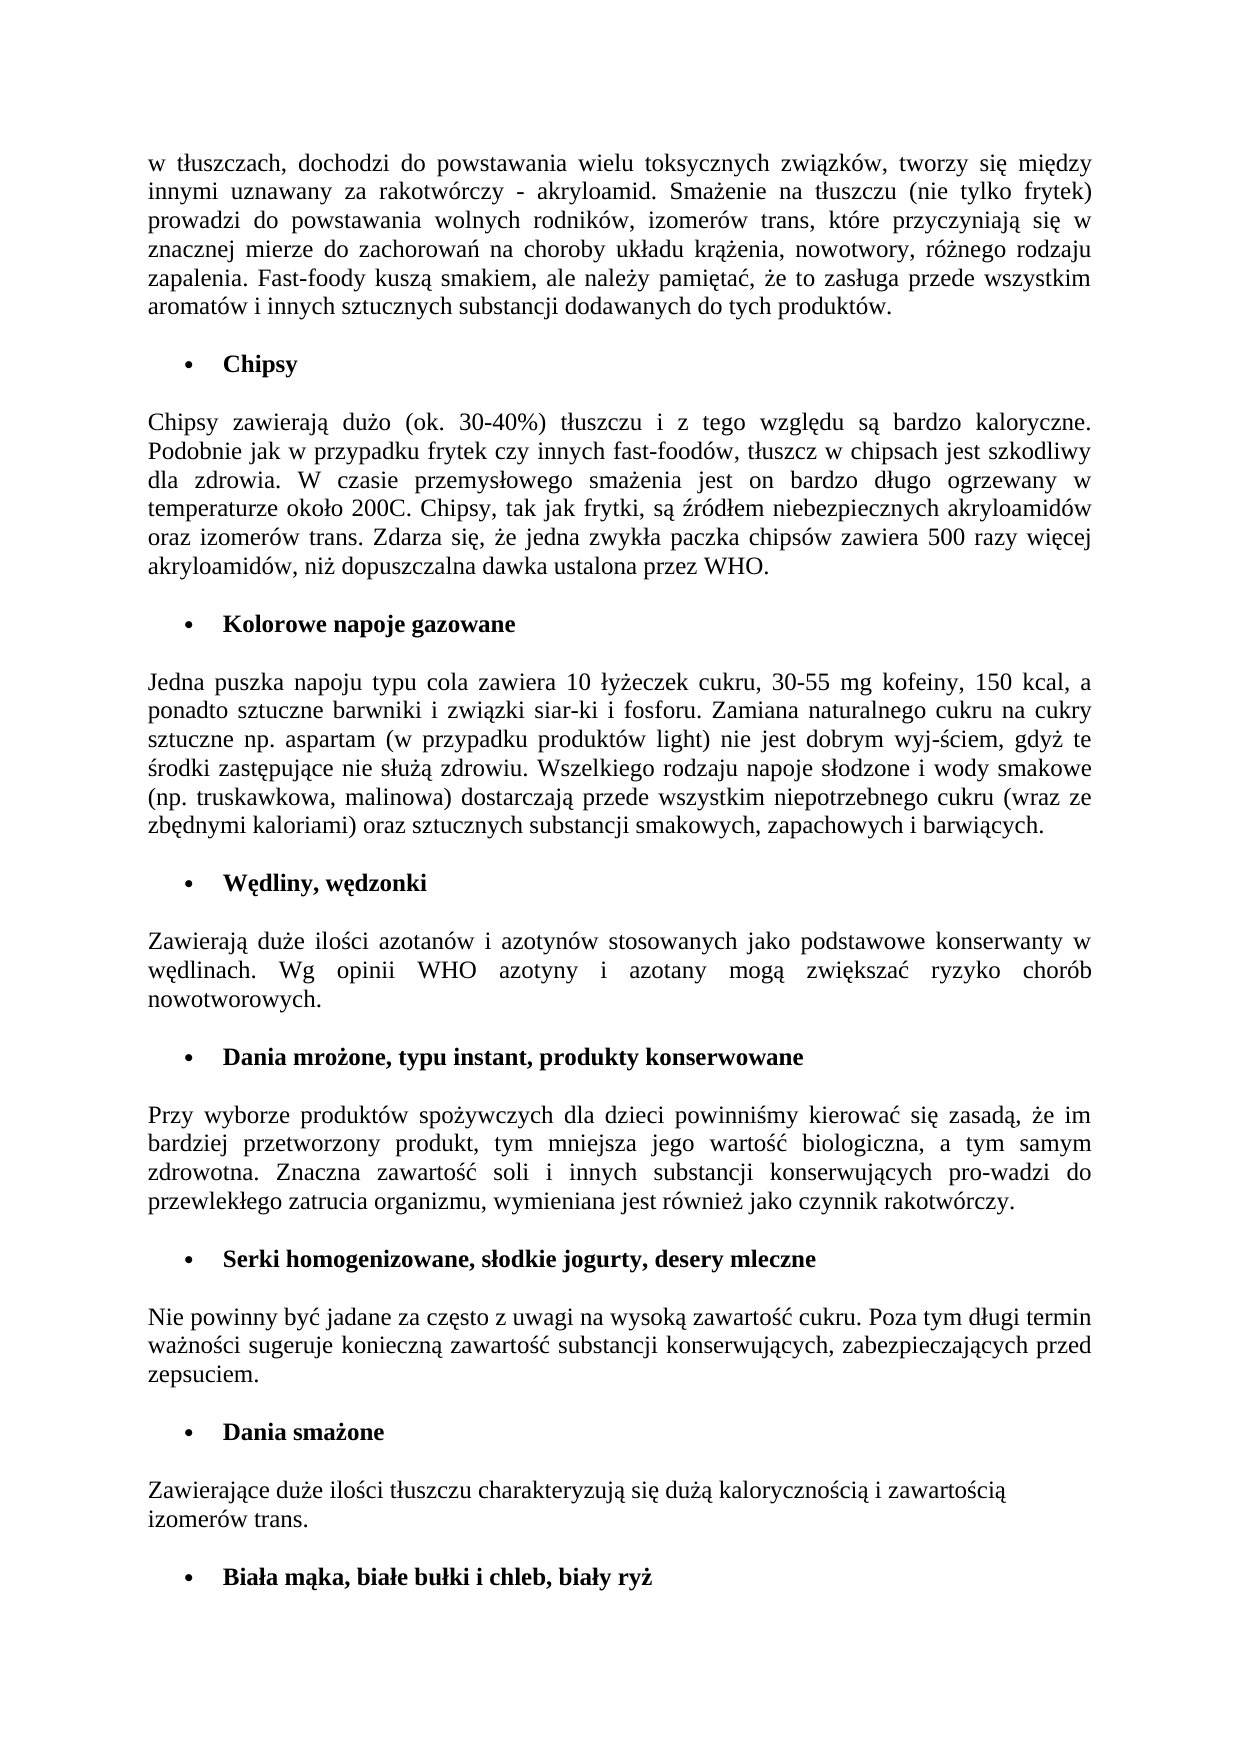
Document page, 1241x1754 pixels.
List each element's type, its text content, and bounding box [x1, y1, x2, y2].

list Wędliny, wędzonki [185, 868, 1093, 897]
text Jedna puszka napoju typu cola zawiera 10 łyżeczek cukru, 30-55 mg kofeiny, 150 kcal, a ponadto sztuczne barwniki i związki siar-ki i fosforu. Zamiana naturalnego cukru na cukry sztuczne np. aspartam (w przypadku produktów light) nie jest dobrym wyj-ściem, gdyż te środki zastępujące nie służą zdrowiu. Wszelkiego rodzaju napoje słodzone i wody smakowe (np. truskawkowa, malinowa) dostarczają przede wszystkim niepotrzebnego cukru (wraz ze zbędnymi kaloriami) oraz sztucznych substancji smakowych, zapachowych i barwiących. [148, 667, 1093, 839]
text Zawierające duże ilości tłuszczu charakteryzują się dużą kalorycznością i zawartością izomerów trans. [148, 1475, 1093, 1533]
list Kolorowe napoje gazowane [185, 609, 1093, 638]
list Biała mąka, białe bułki i chleb, biały ryż [185, 1562, 1093, 1591]
list Dania mrożone, typu instant, produkty konserwowane [185, 1042, 1093, 1071]
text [148, 148, 1093, 320]
text Chipsy zawierają dużo (ok. 30-40%) tłuszczu i z tego względu są bardzo kaloryczne. Podobnie jak w przypadku frytek czy innych fast-foodów, tłuszcz w chipsach jest szkodliwy dla zdrowia. W czasie przemysłowego smażenia jest on bardzo długo ogrzewany w temperaturze około 200C. Chipsy, tak jak frytki, są źródłem niebezpiecznych akryloamidów oraz izomerów trans. Zdarza się, że jedna zwykła paczka chipsów zawiera 500 razy więcej akryloamidów, niż dopuszczalna dawka ustalona przez WHO. [148, 407, 1093, 580]
text Zawierają duże ilości azotanów i azotynów stosowanych jako podstawowe konserwanty w wędlinach. Wg opinii WHO azotyny i azotany mogą zwiększać ryzyko chorób nowotworowych. [148, 926, 1093, 1013]
list Dania smażone [185, 1417, 1093, 1446]
list Chipsy [185, 349, 1093, 378]
text Przy wyborze produktów spożywczych dla dzieci powinniśmy kierować się zasadą, że im bardziej przetworzony produkt, tym mniejsza jego wartość biologiczna, a tym samym zdrowotna. Znaczna zawartość soli i innych substancji konserwujących pro-wadzi do przewlekłego zatrucia organizmu, wymieniana jest również jako czynnik rakotwórczy. [148, 1100, 1093, 1215]
text Nie powinny być jadane za często z uwagi na wysoką zawartość cukru. Poza tym długi termin ważności sugeruje konieczną zawartość substancji konserwujących, zabezpieczających przed zepsuciem. [148, 1302, 1093, 1388]
list Serki homogenizowane, słodkie jogurty, desery mleczne [185, 1244, 1093, 1273]
